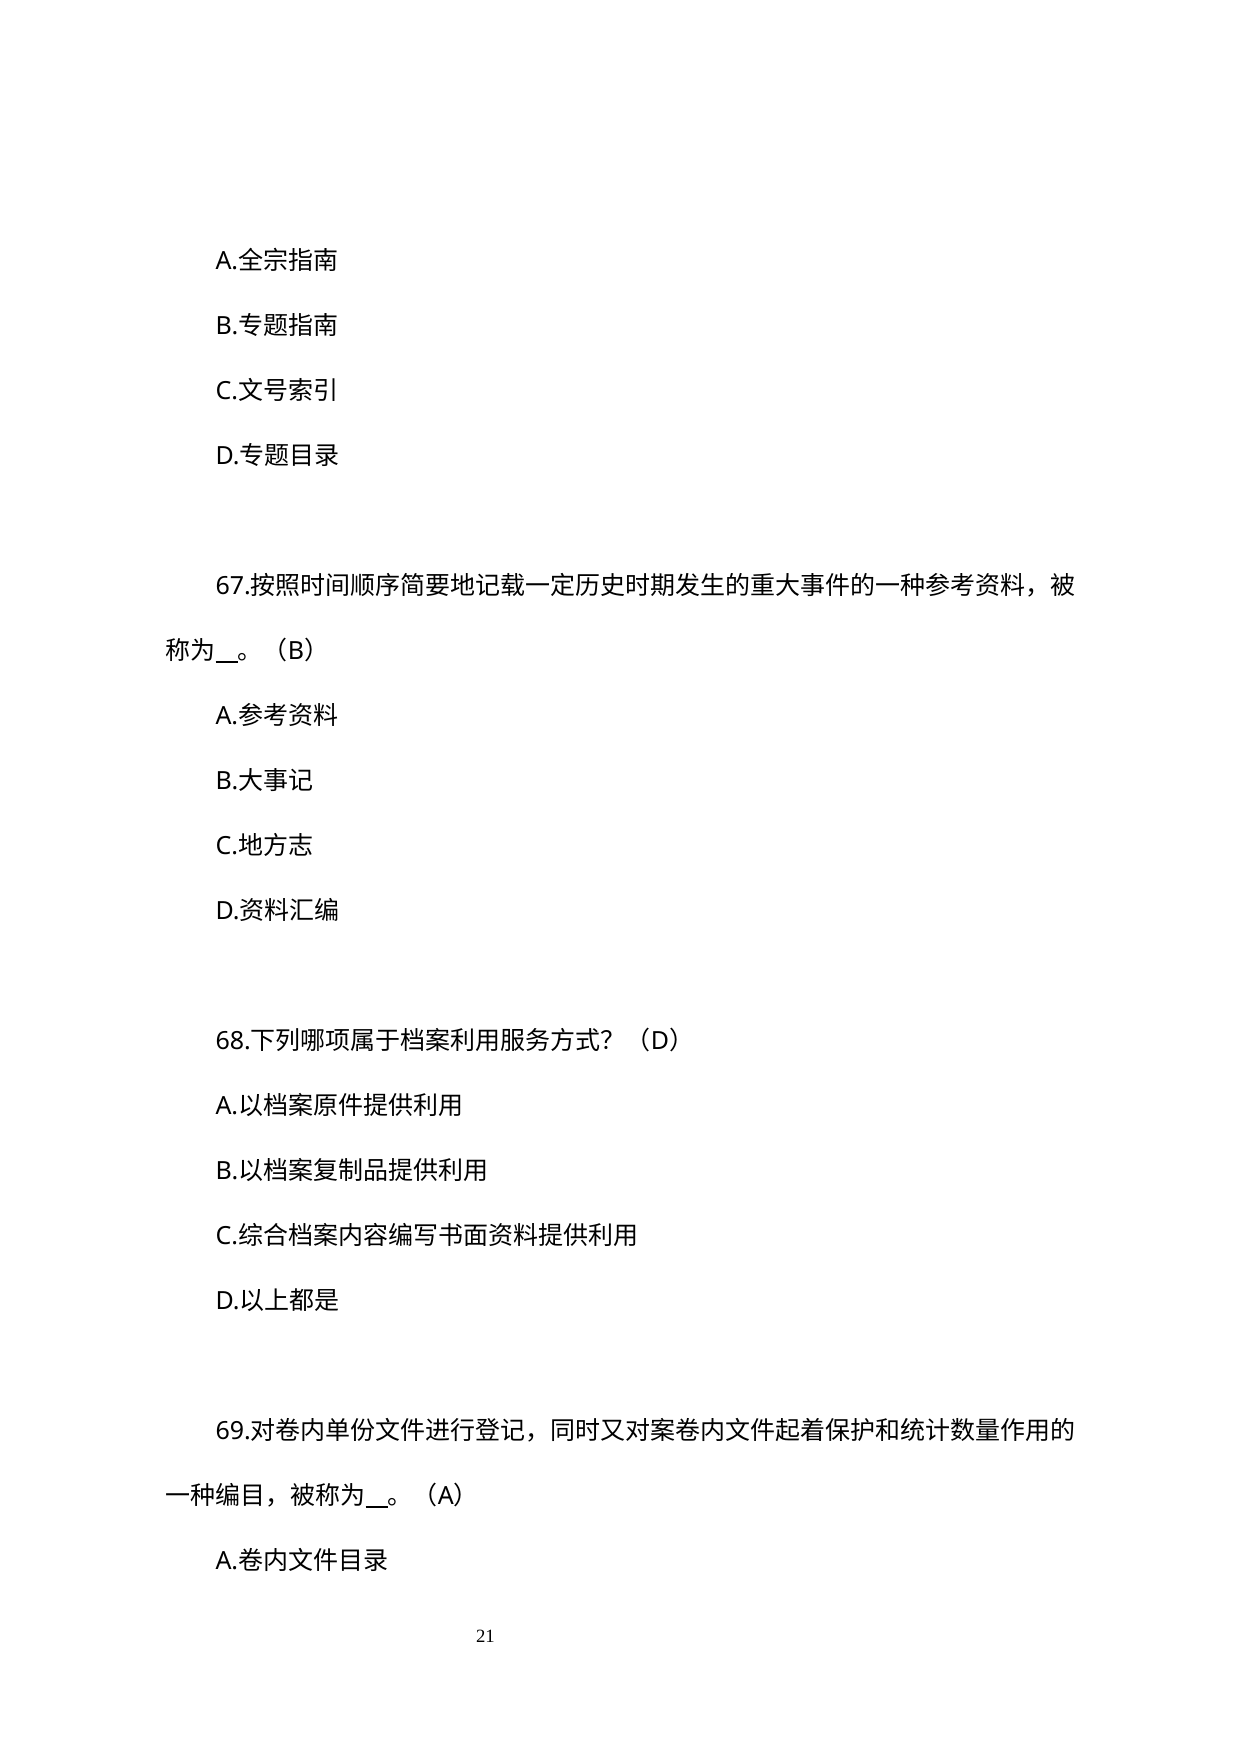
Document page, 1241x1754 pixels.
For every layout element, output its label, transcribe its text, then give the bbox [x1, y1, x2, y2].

text D.资料汇编 [165, 876, 1087, 941]
text A.卷内文件目录 [165, 1526, 1087, 1591]
text 67.按照时间顺序简要地记载一定历史时期发生的重大事件的一种参考资料，被称为 。（B） [165, 551, 1087, 681]
text A.参考资料 [165, 681, 1087, 746]
text D.专题目录 [165, 421, 1087, 486]
text B.以档案复制品提供利用 [165, 1136, 1087, 1201]
text C.综合档案内容编写书面资料提供利用 [165, 1201, 1087, 1266]
text 68.下列哪项属于档案利用服务方式？（D） [165, 1006, 1087, 1071]
text B.大事记 [165, 746, 1087, 811]
text 69.对卷内单份文件进行登记，同时又对案卷内文件起着保护和统计数量作用的一种编目，被称为 。（A） [165, 1396, 1087, 1526]
text D.以上都是 [165, 1266, 1087, 1331]
text C.文号索引 [165, 356, 1087, 421]
text C.地方志 [165, 811, 1087, 876]
text A.全宗指南 [165, 226, 1087, 291]
text B.专题指南 [165, 291, 1087, 356]
text A.以档案原件提供利用 [165, 1071, 1087, 1136]
